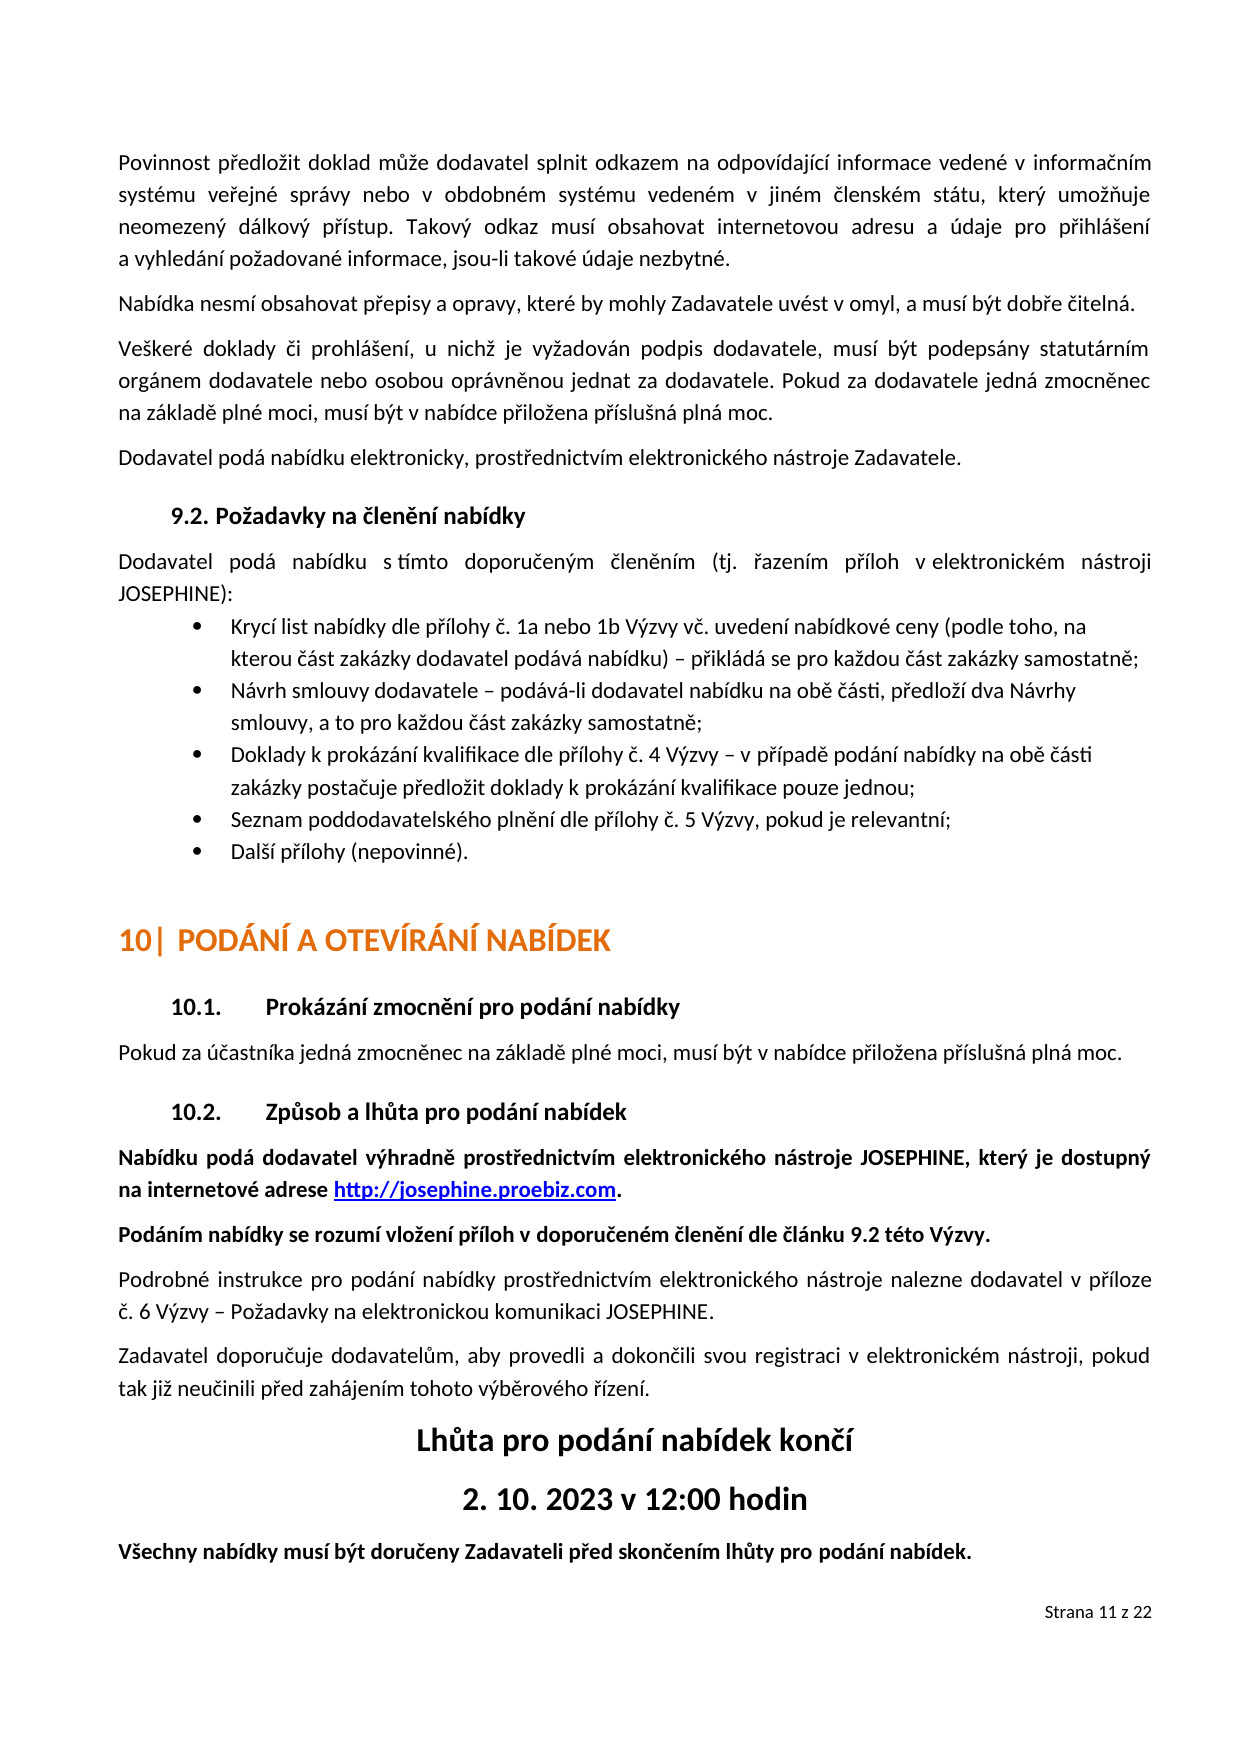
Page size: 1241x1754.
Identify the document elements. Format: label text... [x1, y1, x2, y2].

text 2. 10. 2023 v 12:00 hodin [118, 1478, 1152, 1518]
text Návrh smlouvy dodavatele – podává-li dodavatel nabídku na obě části, předloží dva Návrhy smlouvy, a to pro každou část zakázky samostatně; [193, 676, 1152, 736]
text Doklady k prokázání kvalifikace dle přílohy č. 4 Výzvy – v případě podání nabídky na obě části zakázky postačuje předložit doklady k prokázání kvalifikace pouze jednou; [193, 741, 1152, 801]
subtitle Prokázání zmocnění pro podání nabídky [170, 991, 1152, 1022]
text Dodavatel podá nabídku elektronicky, prostřednictvím elektronického nástroje Zadavatele. [118, 443, 1152, 471]
subtitle Nabídku podá dodavatel výhradně prostřednictvím elektronického nástroje JOSEPHINE, který je dostupný na internetové adrese http://josephine.proebiz.com. [118, 1143, 1152, 1203]
text Další přílohy (nepovinné). [193, 837, 1152, 865]
text Pokud za účastníka jedná zmocněnec na základě plné moci, musí být v nabídce přiložena příslušná plná moc. [118, 1038, 1152, 1067]
text Podrobné instrukce pro podání nabídky prostřednictvím elektronického nástroje nalezne dodavatel v příloze č. 6 Výzvy – Požadavky na elektronickou komunikaci JOSEPHINE. [118, 1265, 1152, 1325]
text Krycí list nabídky dle přílohy č. 1a nebo 1b Výzvy vč. uvedení nabídkové ceny (podle toho, na kterou část zakázky dodavatel podává nabídku) – přikládá se pro každou část zakázky samostatně; [193, 612, 1152, 672]
subtitle Způsob a lhůta pro podání nabídek [170, 1096, 1152, 1126]
text Lhůta pro podání nabídek končí [118, 1418, 1152, 1459]
text Dodavatel podá nabídku s tímto doporučeným členěním (tj. řazením příloh v elektronickém nástroji JOSEPHINE): [118, 547, 1152, 608]
subtitle PODÁNÍ A OTEVÍRÁNÍ NABÍDEK [118, 919, 1152, 960]
text Všechny nabídky musí být doručeny Zadavateli před skončením lhůty pro podání nabídek. [118, 1537, 1152, 1565]
text Povinnost předložit doklad může dodavatel splnit odkazem na odpovídající informace vedené v informačním systému veřejné správy nebo v obdobném systému vedeném v jiném členském státu, který umožňuje neomezený dálkový přístup. Takový odkaz musí obsahovat internetovou adresu a údaje pro přihlášení a vyhledání požadované informace, jsou-li takové údaje nezbytné. [118, 148, 1152, 272]
subtitle Požadavky na členění nabídky [170, 500, 1152, 530]
text Zadavatel doporučuje dodavatelům, aby provedli a dokončili svou registraci v elektronickém nástroji, pokud tak již neučinili před zahájením tohoto výběrového řízení. [118, 1342, 1152, 1402]
subtitle Podáním nabídky se rozumí vložení příloh v doporučeném členění dle článku 9.2 této Výzvy. [118, 1220, 1152, 1248]
text Seznam poddodavatelského plnění dle přílohy č. 5 Výzvy, pokud je relevantní; [193, 805, 1152, 833]
text Veškeré doklady či prohlášení, u nichž je vyžadován podpis dodavatele, musí být podepsány statutárním orgánem dodavatele nebo osobou oprávněnou jednat za dodavatele. Pokud za dodavatele jedná zmocněnec na základě plné moci, musí být v nabídce přiložena příslušná plná moc. [118, 334, 1152, 426]
text Nabídka nesmí obsahovat přepisy a opravy, které by mohly Zadavatele uvést v omyl, a musí být dobře čitelná. [118, 289, 1152, 317]
